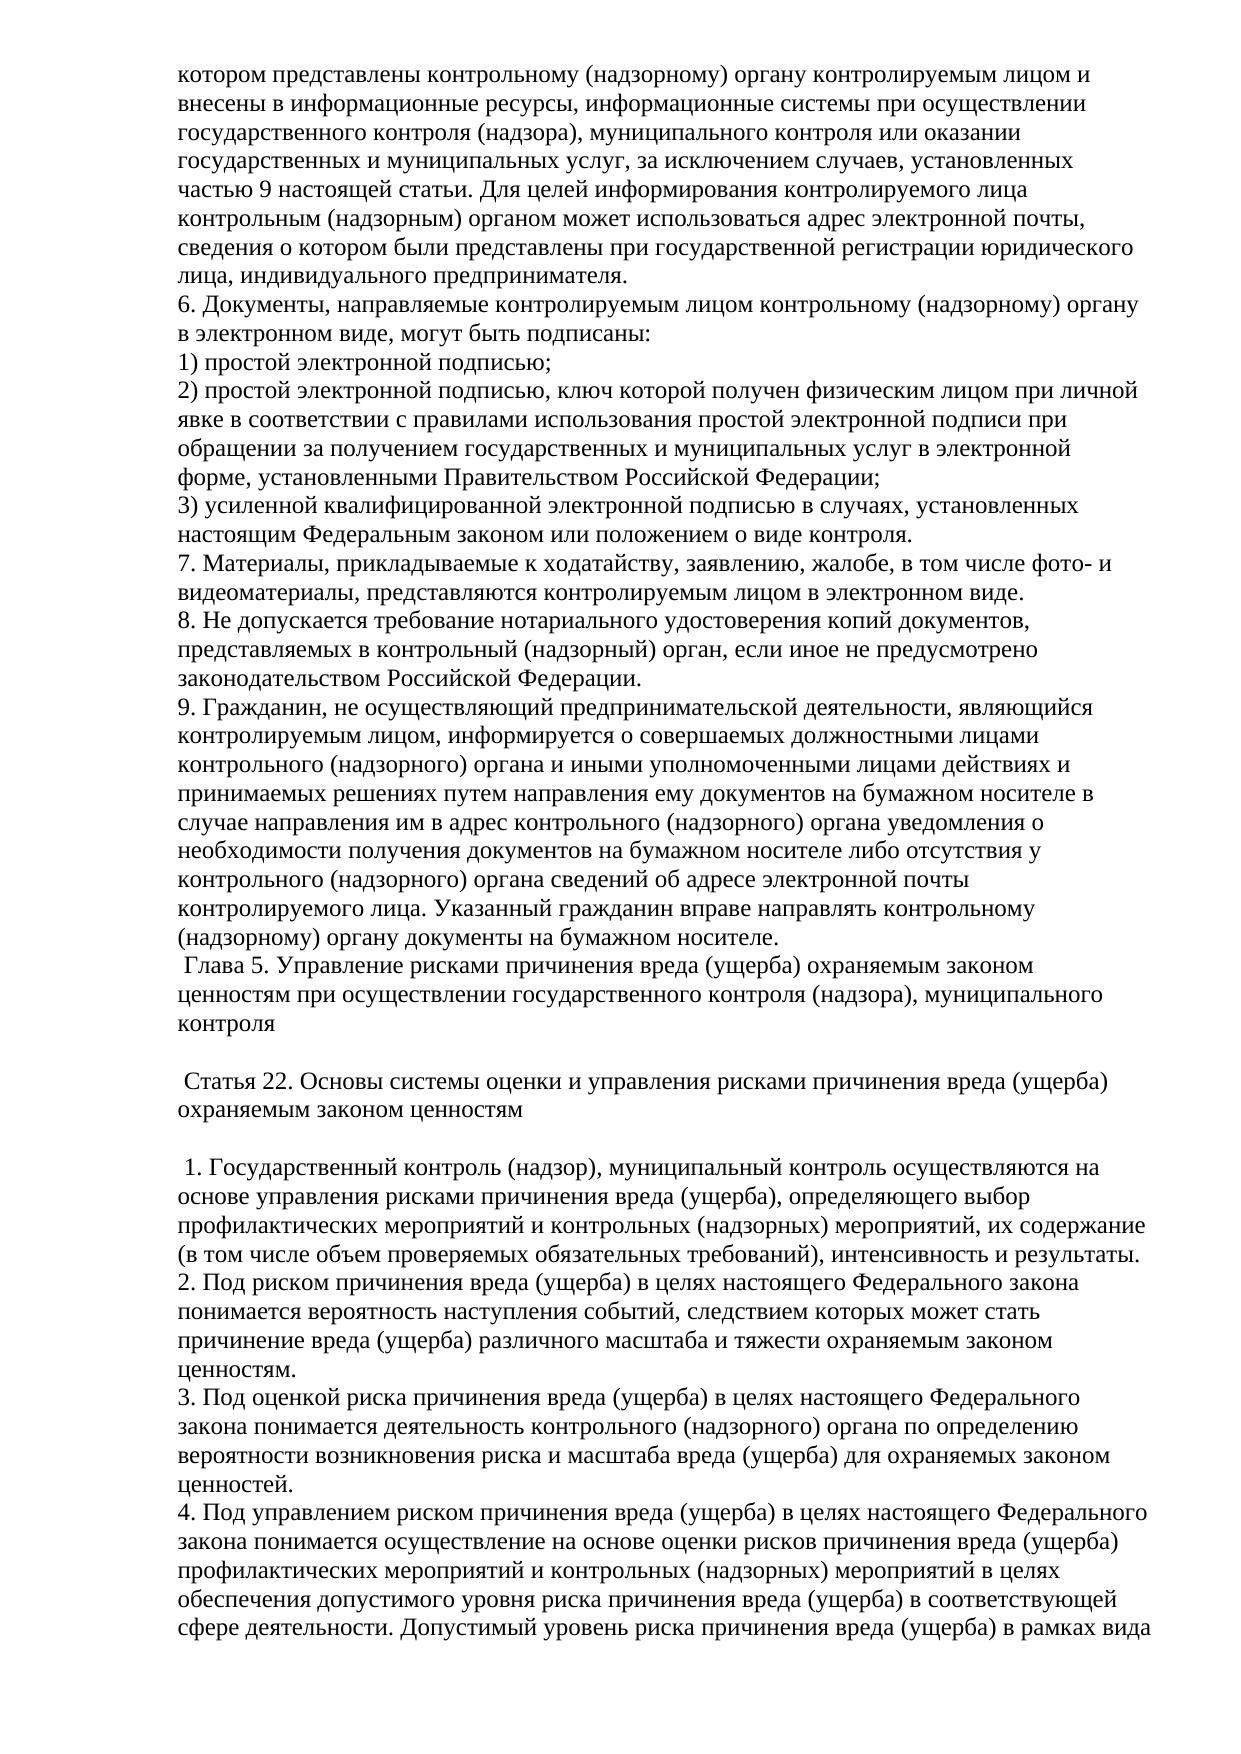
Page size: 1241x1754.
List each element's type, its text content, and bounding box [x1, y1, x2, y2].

text 8. Не допускается требование нотариального удостоверения копий документов, представляемых в контрольный (надзорный) орган, если иное не предусмотрено законодательством Российской Федерации. [177, 605, 1152, 692]
text 9. Гражданин, не осуществляющий предпринимательской деятельности, являющийся контролируемым лицом, информируется о совершаемых должностными лицами контрольного (надзорного) органа и иными уполномоченными лицами действиях и принимаемых решениях путем направления ему документов на бумажном носителе в случае направления им в адрес контрольного (надзорного) органа уведомления о необходимости получения документов на бумажном носителе либо отсутствия у контрольного (надзорного) органа сведений об адресе электронной почты контролируемого лица. Указанный гражданин вправе направлять контрольному (надзорному) органу документы на бумажном носителе. [177, 692, 1152, 950]
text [177, 1497, 1152, 1641]
text Статья 22. Основы системы оценки и управления рисками причинения вреда (ущерба) охраняемым законом ценностям [177, 1066, 1152, 1123]
text 1) простой электронной подписью; [177, 347, 1152, 375]
text 7. Материалы, прикладываемые к ходатайству, заявлению, жалобе, в том числе фото- и видеоматериалы, представляются контролируемым лицом в электронном виде. [177, 548, 1152, 605]
text 6. Документы, направляемые контролируемым лицом контрольному (надзорному) органу в электронном виде, могут быть подписаны: [177, 289, 1152, 347]
text Глава 5. Управление рисками причинения вреда (ущерба) охраняемым законом ценностям при осуществлении государственного контроля (надзора), муниципального контроля [177, 950, 1152, 1037]
text 1. Государственный контроль (надзор), муниципальный контроль осуществляются на основе управления рисками причинения вреда (ущерба), определяющего выбор профилактических мероприятий и контрольных (надзорных) мероприятий, их содержание (в том числе объем проверяемых обязательных требований), интенсивность и результаты. [177, 1152, 1152, 1267]
text 3. Под оценкой риска причинения вреда (ущерба) в целях настоящего Федерального закона понимается деятельность контрольного (надзорного) органа по определению вероятности возникновения риска и масштаба вреда (ущерба) для охраняемых законом ценностей. [177, 1382, 1152, 1497]
text 2) простой электронной подписью, ключ которой получен физическим лицом при личной явке в соответствии с правилами использования простой электронной подписи при обращении за получением государственных и муниципальных услуг в электронной форме, установленными Правительством Российской Федерации; [177, 375, 1152, 490]
text 2. Под риском причинения вреда (ущерба) в целях настоящего Федерального закона понимается вероятность наступления событий, следствием которых может стать причинение вреда (ущерба) различного масштаба и тяжести охраняемым законом ценностям. [177, 1267, 1152, 1382]
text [177, 59, 1152, 289]
text 3) усиленной квалифицированной электронной подписью в случаях, установленных настоящим Федеральным законом или положением о виде контроля. [177, 490, 1152, 548]
